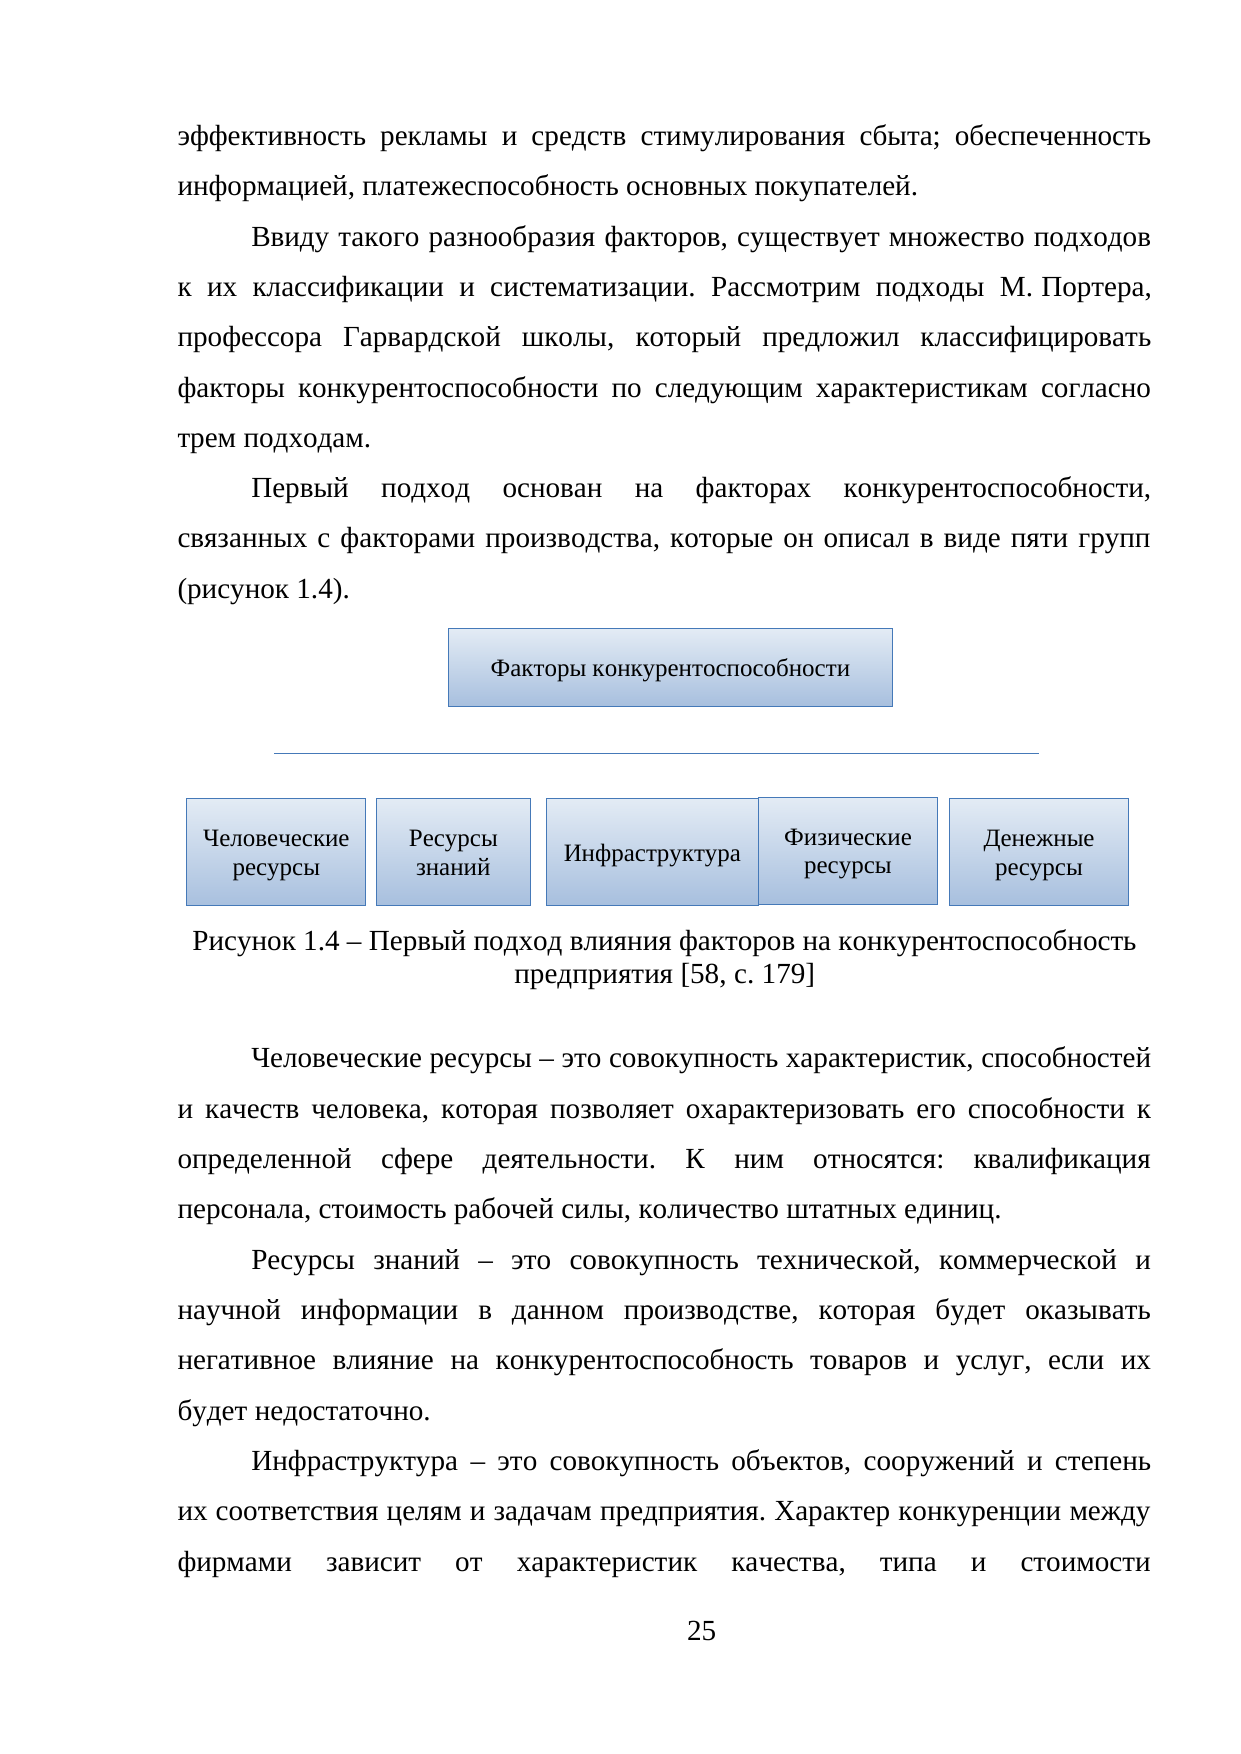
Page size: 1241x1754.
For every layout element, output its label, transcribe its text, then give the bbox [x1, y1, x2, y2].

text Рисунок 1.4 – Первый подход влияния факторов на конкурентоспособность предприятия [58, c. 179] [177, 923, 1152, 990]
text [177, 1443, 1152, 1577]
text Ресурсы знаний – это совокупность технической, коммерческой и научной информации в данном производстве, которая будет оказывать негативное влияние на конкурентоспособность товаров и услуг, если их будет недостаточно. [177, 1242, 1152, 1426]
text Первый подход основан на факторах конкурентоспособности, связанных с факторами производства, которые он описал в виде пяти групп (рисунок 1.4). [177, 470, 1152, 604]
text Человеческие ресурсы – это совокупность характеристик, способностей и качеств человека, которая позволяет охарактеризовать его способности к определенной сфере деятельности. К ним относятся: квалификация персонала, стоимость рабочей силы, количество штатных единиц. [177, 1041, 1152, 1225]
text Ввиду такого разнообразия факторов, существует множество подходов к их классификации и систематизации. Рассмотрим подходы М. Портера, профессора Гарвардской школы, который предложил классифицировать факторы конкурентоспособности по следующим характеристикам согласно трем подходам. [177, 219, 1152, 453]
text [177, 118, 1152, 202]
